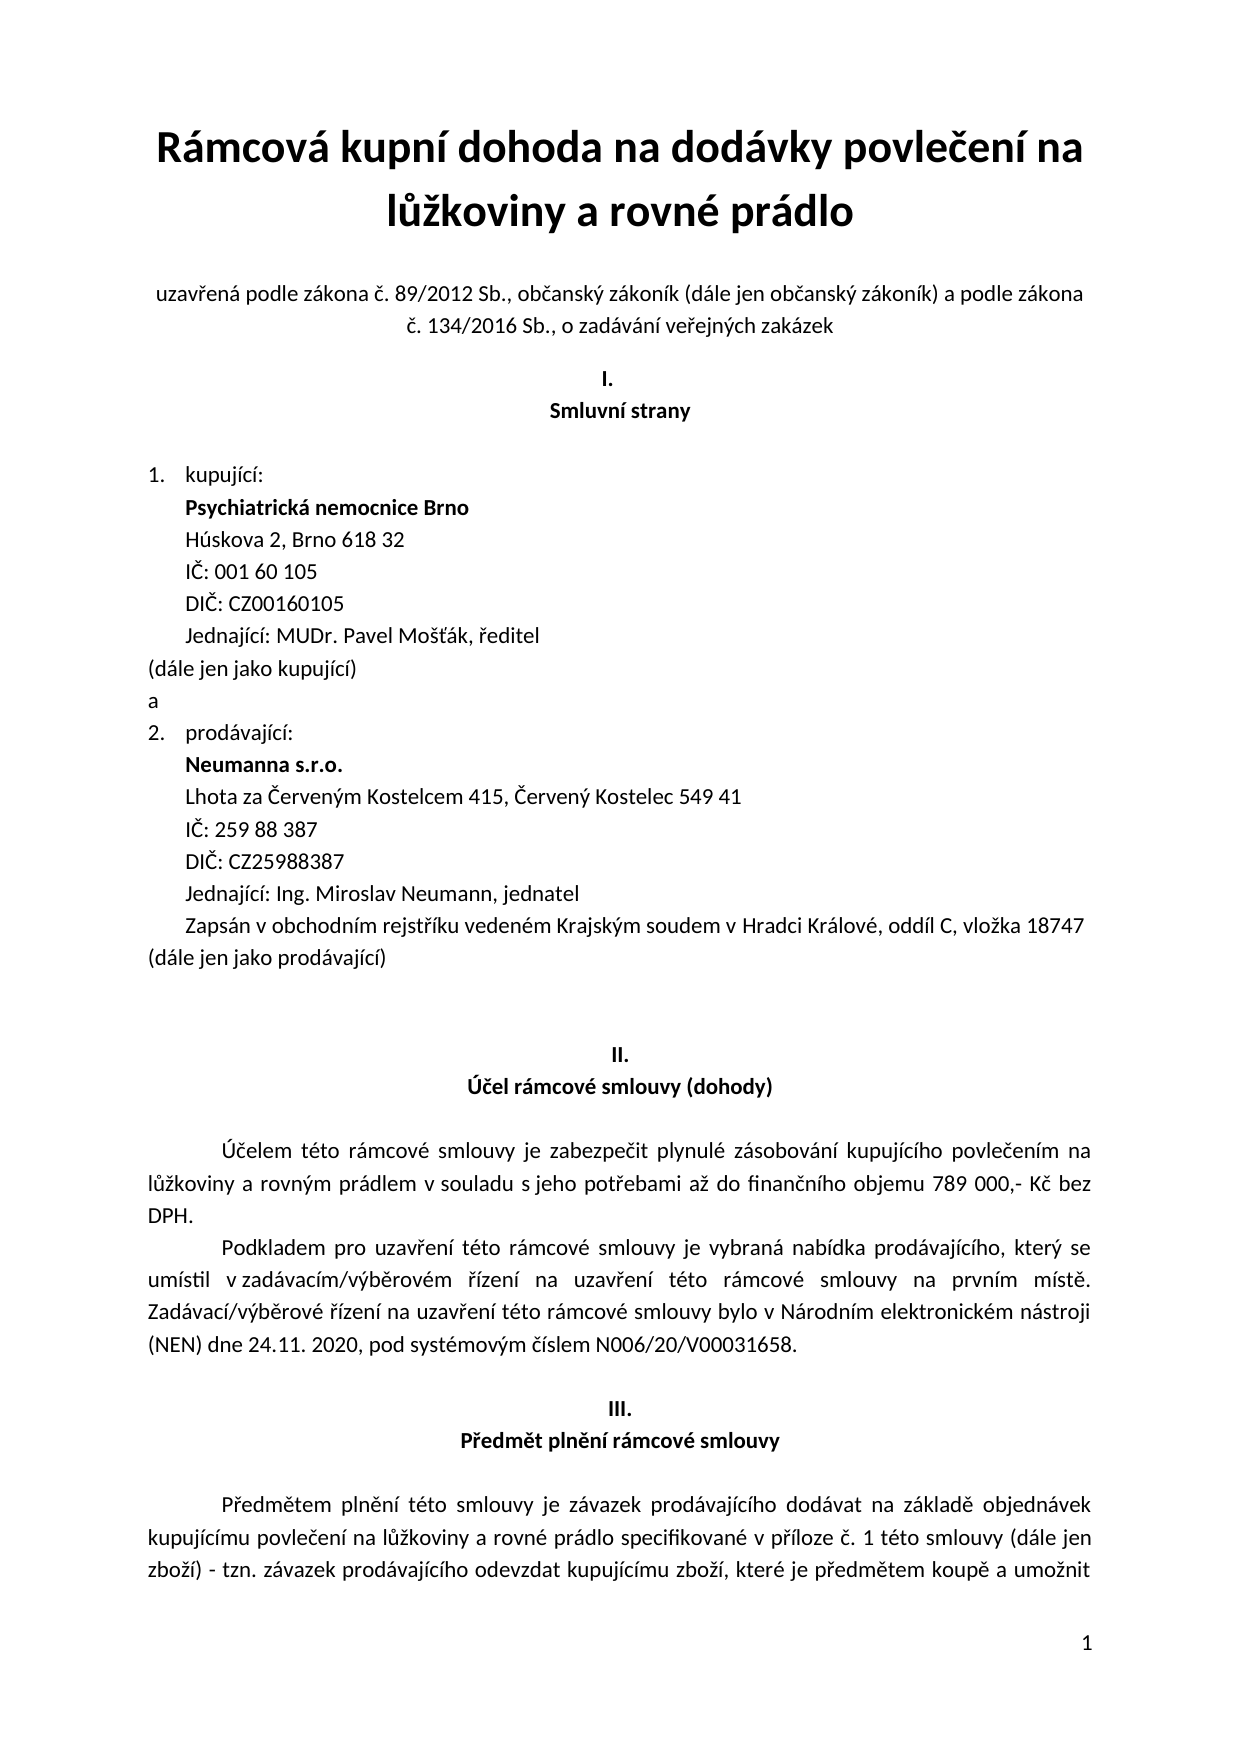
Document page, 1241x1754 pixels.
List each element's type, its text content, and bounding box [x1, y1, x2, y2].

list IČ: 259 88 387 [185, 815, 1093, 843]
text III. [148, 1394, 1093, 1422]
list DIČ: CZ25988387 [185, 847, 1093, 875]
text (dále jen jako prodávající) [148, 943, 1093, 971]
text IČ: 001 60 105 [148, 557, 1093, 585]
text a [148, 686, 1093, 714]
text Smluvní strany [148, 396, 1093, 424]
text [148, 1491, 1093, 1583]
text (dále jen jako kupující) [148, 654, 1093, 682]
list kupující: [148, 461, 1093, 489]
text Húskova 2, Brno 618 32 [148, 525, 1093, 553]
text II. [148, 1040, 1093, 1068]
list Jednající: Ing. Miroslav Neumann, jednatel [185, 879, 1093, 907]
text Rámcová kupní dohoda na dodávky povlečení na lůžkoviny a rovné prádlo [148, 118, 1093, 238]
text Účelem této rámcové smlouvy je zabezpečit plynulé zásobování kupujícího povlečením na lůžkoviny a rovným prádlem v souladu s jeho potřebami až do finančního objemu 789 000,- Kč bez DPH. [148, 1137, 1093, 1229]
text uzavřená podle zákona č. 89/2012 Sb., občanský zákoník (dále jen občanský zákoník) a podle zákona č. 134/2016 Sb., o zadávání veřejných zakázek [148, 279, 1093, 339]
list Neumanna s.r.o. [185, 750, 1093, 778]
text Účel rámcové smlouvy (dohody) [148, 1072, 1093, 1100]
text DIČ: CZ00160105 [148, 589, 1093, 617]
text Podkladem pro uzavření této rámcové smlouvy je vybraná nabídka prodávajícího, který se umístil v zadávacím/výběrovém řízení na uzavření této rámcové smlouvy na prvním místě. Zadávací/výběrové řízení na uzavření této rámcové smlouvy bylo v Národním elektronickém nástroji (NEN) dne 24.11. 2020, pod systémovým číslem N006/20/V00031658. [148, 1233, 1093, 1358]
list Zapsán v obchodním rejstříku vedeném Krajským soudem v Hradci Králové, oddíl C, vložka 18747 [185, 911, 1093, 939]
text Psychiatrická nemocnice Brno [148, 493, 1093, 521]
text Jednající: MUDr. Pavel Mošťák, ředitel [148, 622, 1093, 649]
list Lhota za Červeným Kostelcem 415, Červený Kostelec 549 41 [185, 782, 1093, 811]
list prodávající: [148, 718, 1093, 746]
text Předmět plnění rámcové smlouvy [148, 1426, 1093, 1454]
